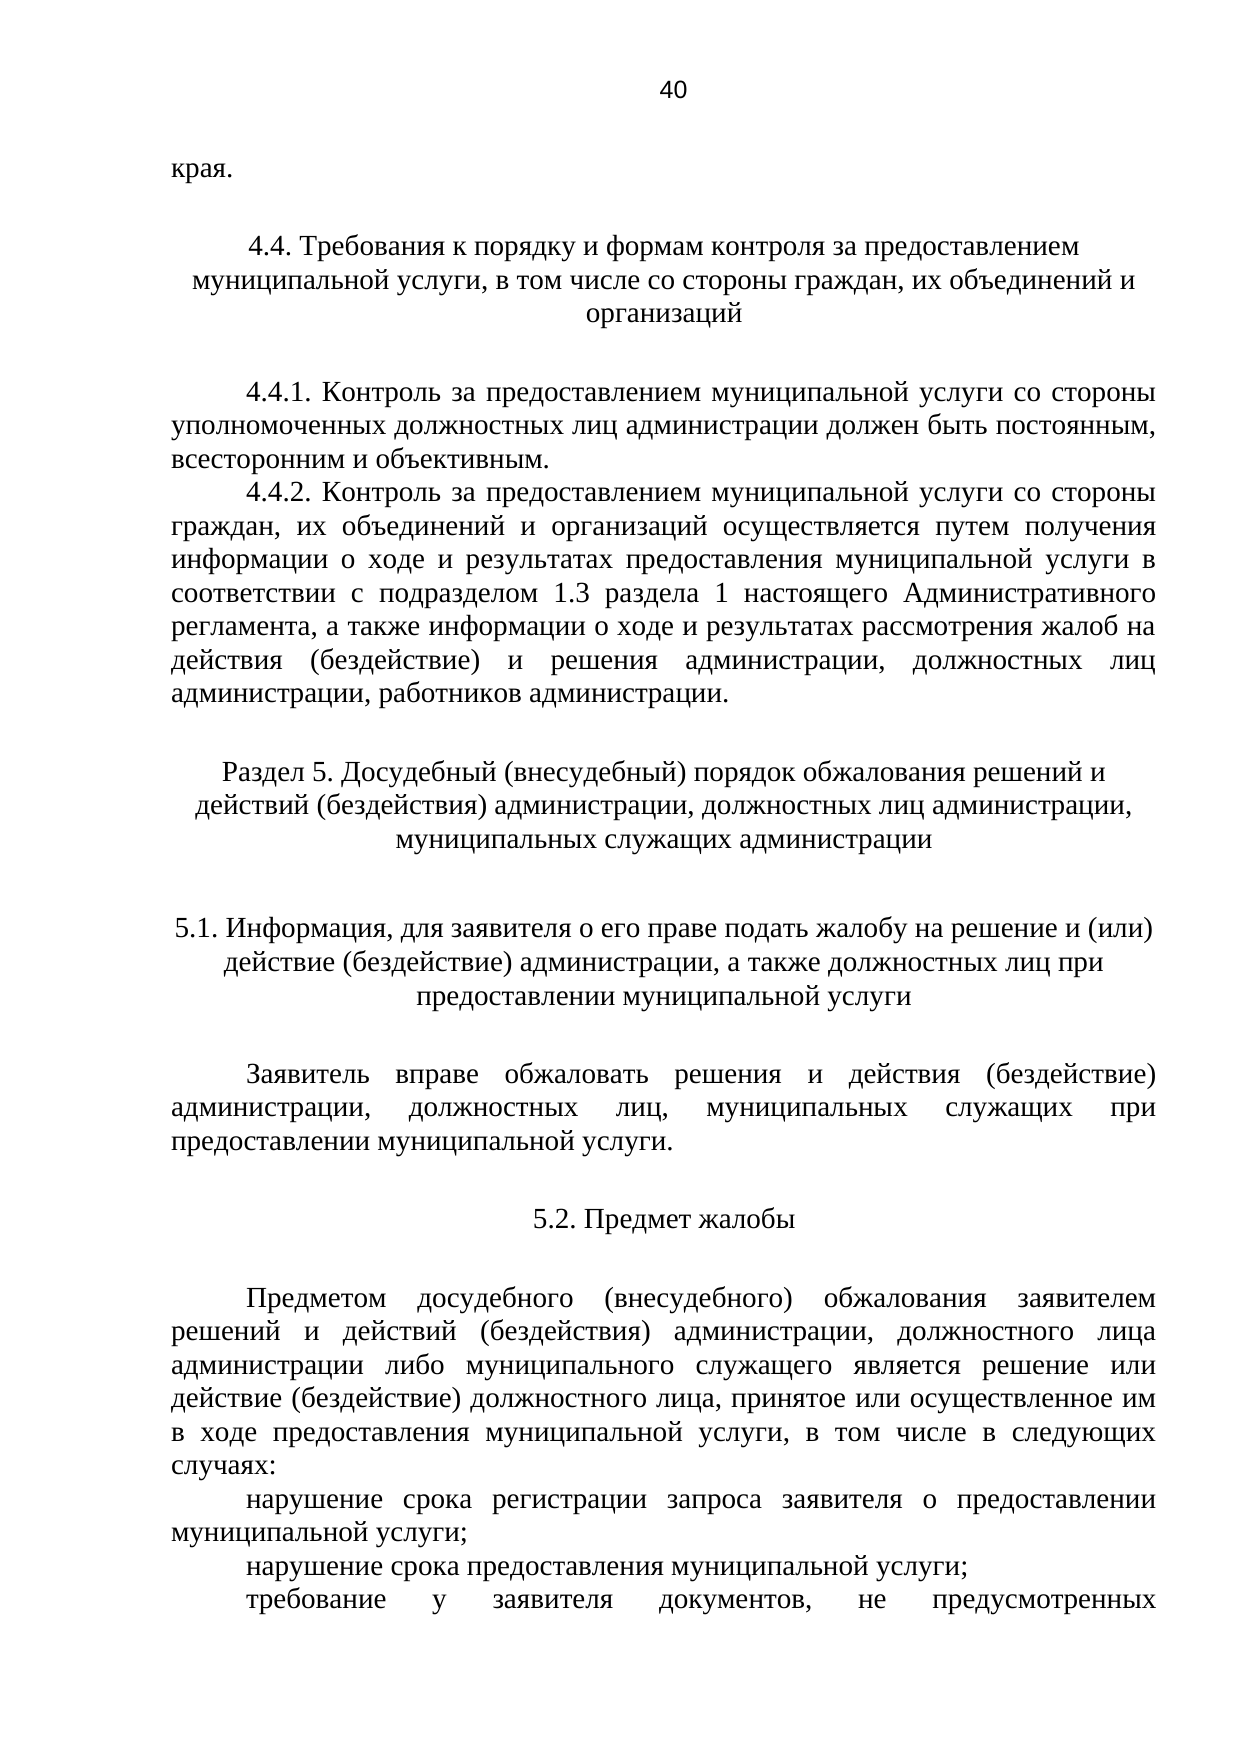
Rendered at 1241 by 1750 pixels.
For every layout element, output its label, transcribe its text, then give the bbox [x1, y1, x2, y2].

subtitle 5.1. Информация, для заявителя о его праве подать жалобу на решение и (или) действие (бездействие) администрации, а также должностных лиц при предоставлении муниципальной услуги [171, 911, 1157, 1011]
subtitle 5.2. Предмет жалобы [171, 1201, 1157, 1235]
text Заявитель вправе обжаловать решения и действия (бездействие) администрации, должностных лиц, муниципальных служащих при предоставлении муниципальной услуги. [171, 1056, 1157, 1157]
text Предметом досудебного (внесудебного) обжалования заявителем решений и действий (бездействия) администрации, должностного лица администрации либо муниципального служащего является решение или действие (бездействие) должностного лица, принятое или осуществленное им в ходе предоставления муниципальной услуги, в том числе в следующих случаях: [171, 1280, 1157, 1481]
text нарушение срока предоставления муниципальной услуги; [171, 1548, 1157, 1582]
text 4.4.1. Контроль за предоставлением муниципальной услуги со стороны уполномоченных должностных лиц администрации должен быть постоянным, всесторонним и объективным. [171, 374, 1157, 474]
subtitle Раздел 5. Досудебный (внесудебный) порядок обжалования решений и действий (бездействия) администрации, должностных лиц администрации, муниципальных служащих администрации [171, 754, 1157, 854]
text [171, 1582, 1157, 1615]
subtitle 4.4. Требования к порядку и формам контроля за предоставлением муниципальной услуги, в том числе со стороны граждан, их объединений и организаций [171, 228, 1157, 329]
text 4.4.2. Контроль за предоставлением муниципальной услуги со стороны граждан, их объединений и организаций осуществляется путем получения информации о ходе и результатах предоставления муниципальной услуги в соответствии с подразделом 1.3 раздела 1 настоящего Административного регламента, а также информации о ходе и результатах рассмотрения жалоб на действия (бездействие) и решения администрации, должностных лиц администрации, работников администрации. [171, 474, 1157, 709]
text нарушение срока регистрации запроса заявителя о предоставлении муниципальной услуги; [171, 1481, 1157, 1548]
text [171, 150, 1157, 183]
